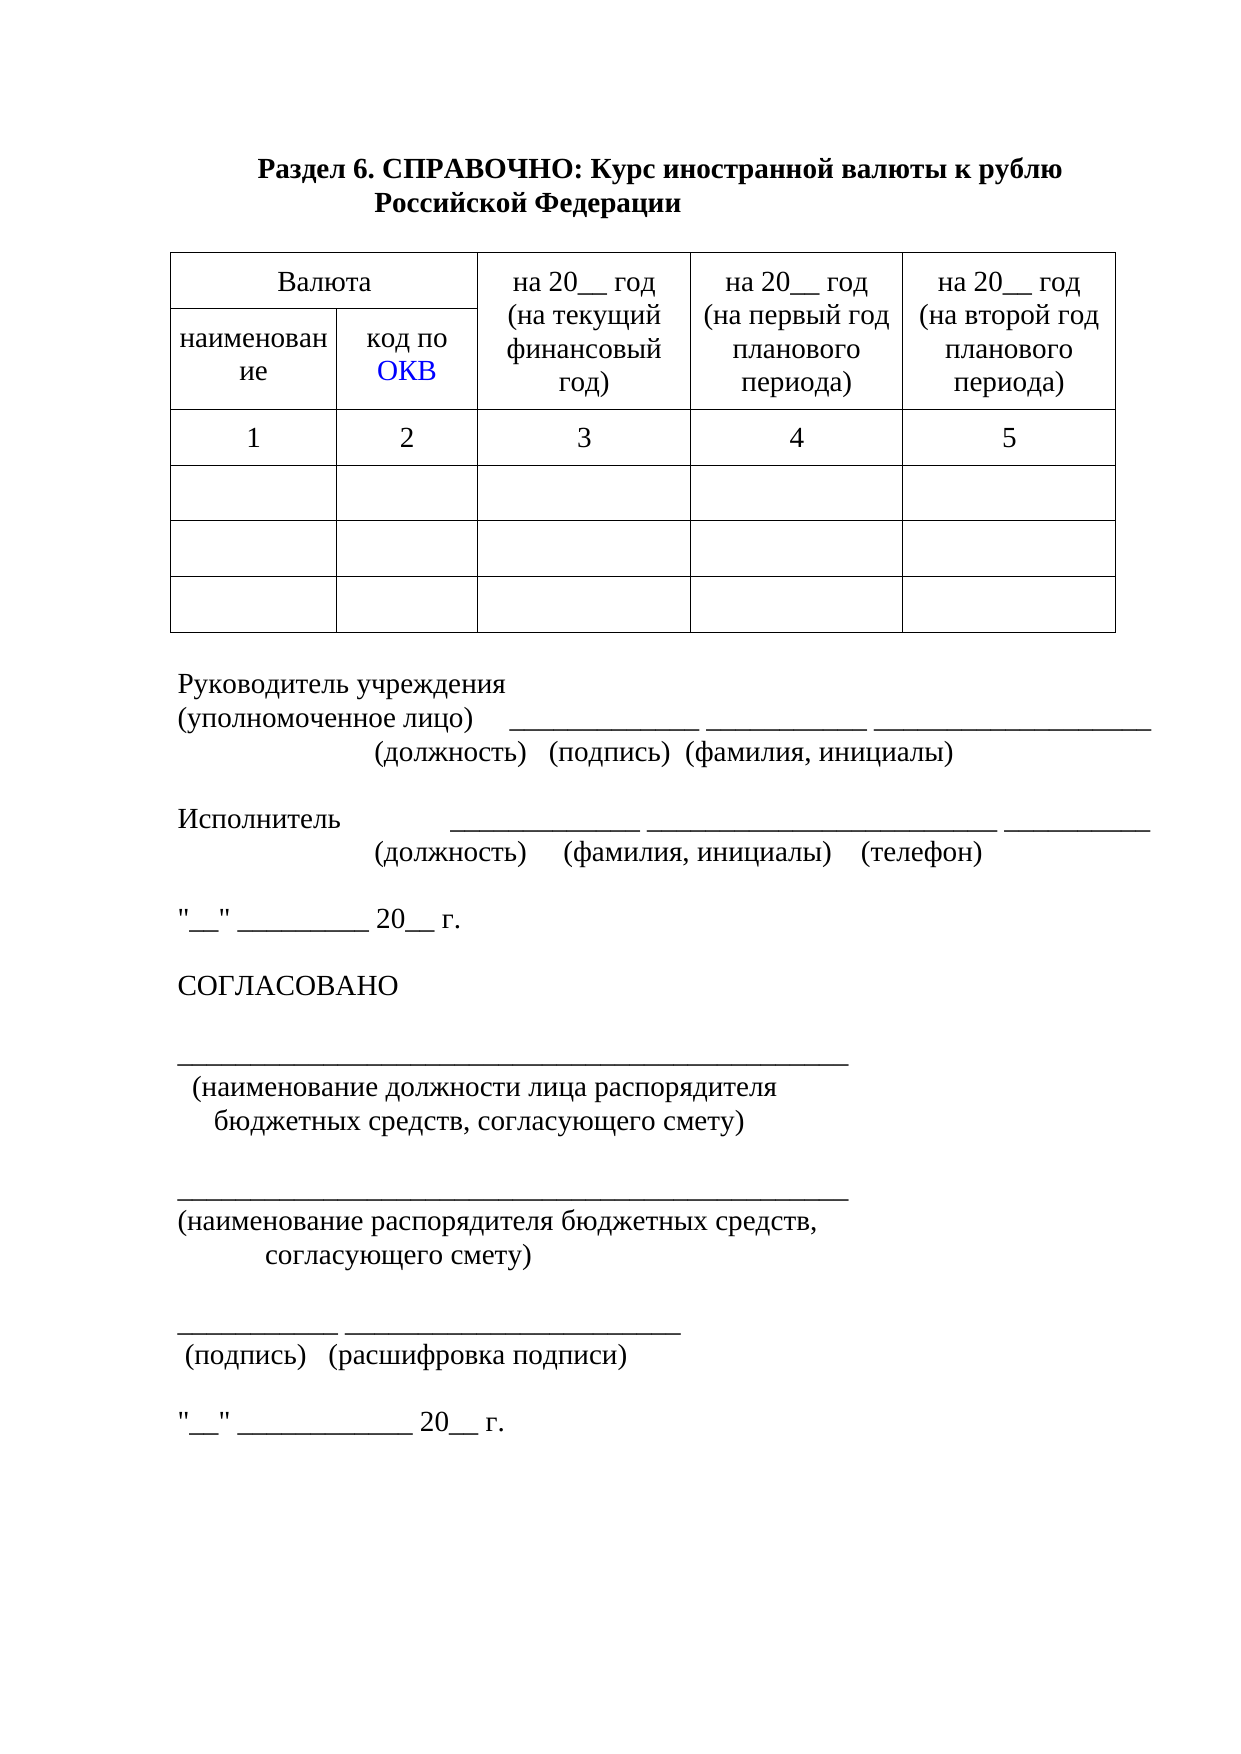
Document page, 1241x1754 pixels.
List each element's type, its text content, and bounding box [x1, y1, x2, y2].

table_cell [903, 577, 1115, 632]
table_cell [478, 577, 690, 632]
text (наименование должности лица распорядителя [177, 1069, 1152, 1103]
table_cell [691, 466, 902, 520]
table_cell [903, 521, 1115, 576]
text СОГЛАСОВАНО [177, 968, 1152, 1002]
table_header Валюта [171, 253, 477, 308]
table_cell [171, 577, 336, 632]
table_cell [171, 466, 336, 520]
text Руководитель учреждения [177, 667, 1152, 700]
table_header на 20__ год (на второй год планового периода) [903, 253, 1115, 409]
table_cell [691, 577, 902, 632]
table_cell 2 [337, 410, 477, 464]
table_cell [337, 466, 477, 520]
text ______________________________________________ [177, 1170, 1152, 1203]
text Раздел 6. СПРАВОЧНО: Курс иностранной валюты к рублю [177, 152, 1152, 185]
text (уполномоченное лицо) _____________ ___________ ___________________ [177, 700, 1152, 734]
table_cell [478, 466, 690, 520]
table_cell [171, 521, 336, 576]
table_cell 4 [691, 410, 902, 464]
text (наименование распорядителя бюджетных средств, [177, 1203, 1152, 1237]
table_cell [903, 466, 1115, 520]
table_cell 3 [478, 410, 690, 464]
table_cell [337, 577, 477, 632]
text ___________ _______________________ [177, 1304, 1152, 1337]
text Исполнитель _____________ ________________________ __________ [177, 801, 1152, 834]
text (должность) (подпись) (фамилия, инициалы) [177, 734, 1152, 767]
table_cell [478, 521, 690, 576]
table_cell код по ОКВ [337, 309, 477, 409]
table_cell наименование [171, 309, 336, 409]
text "__" _________ 20__ г. [177, 901, 1152, 935]
text (должность) (фамилия, инициалы) (телефон) [177, 834, 1152, 868]
text ______________________________________________ [177, 1036, 1152, 1069]
table_header на 20__ год (на первый год планового периода) [691, 253, 902, 409]
table_cell [337, 521, 477, 576]
table_cell [691, 521, 902, 576]
table_cell 1 [171, 410, 336, 464]
text "__" ____________ 20__ г. [177, 1404, 1152, 1438]
text бюджетных средств, согласующего смету) [177, 1103, 1152, 1136]
text Российской Федерации [177, 185, 1152, 219]
table_cell 5 [903, 410, 1115, 464]
table_header на 20__ год (на текущий финансовый год) [478, 253, 690, 409]
text согласующего смету) [177, 1237, 1152, 1270]
text (подпись) (расшифровка подписи) [177, 1337, 1152, 1371]
